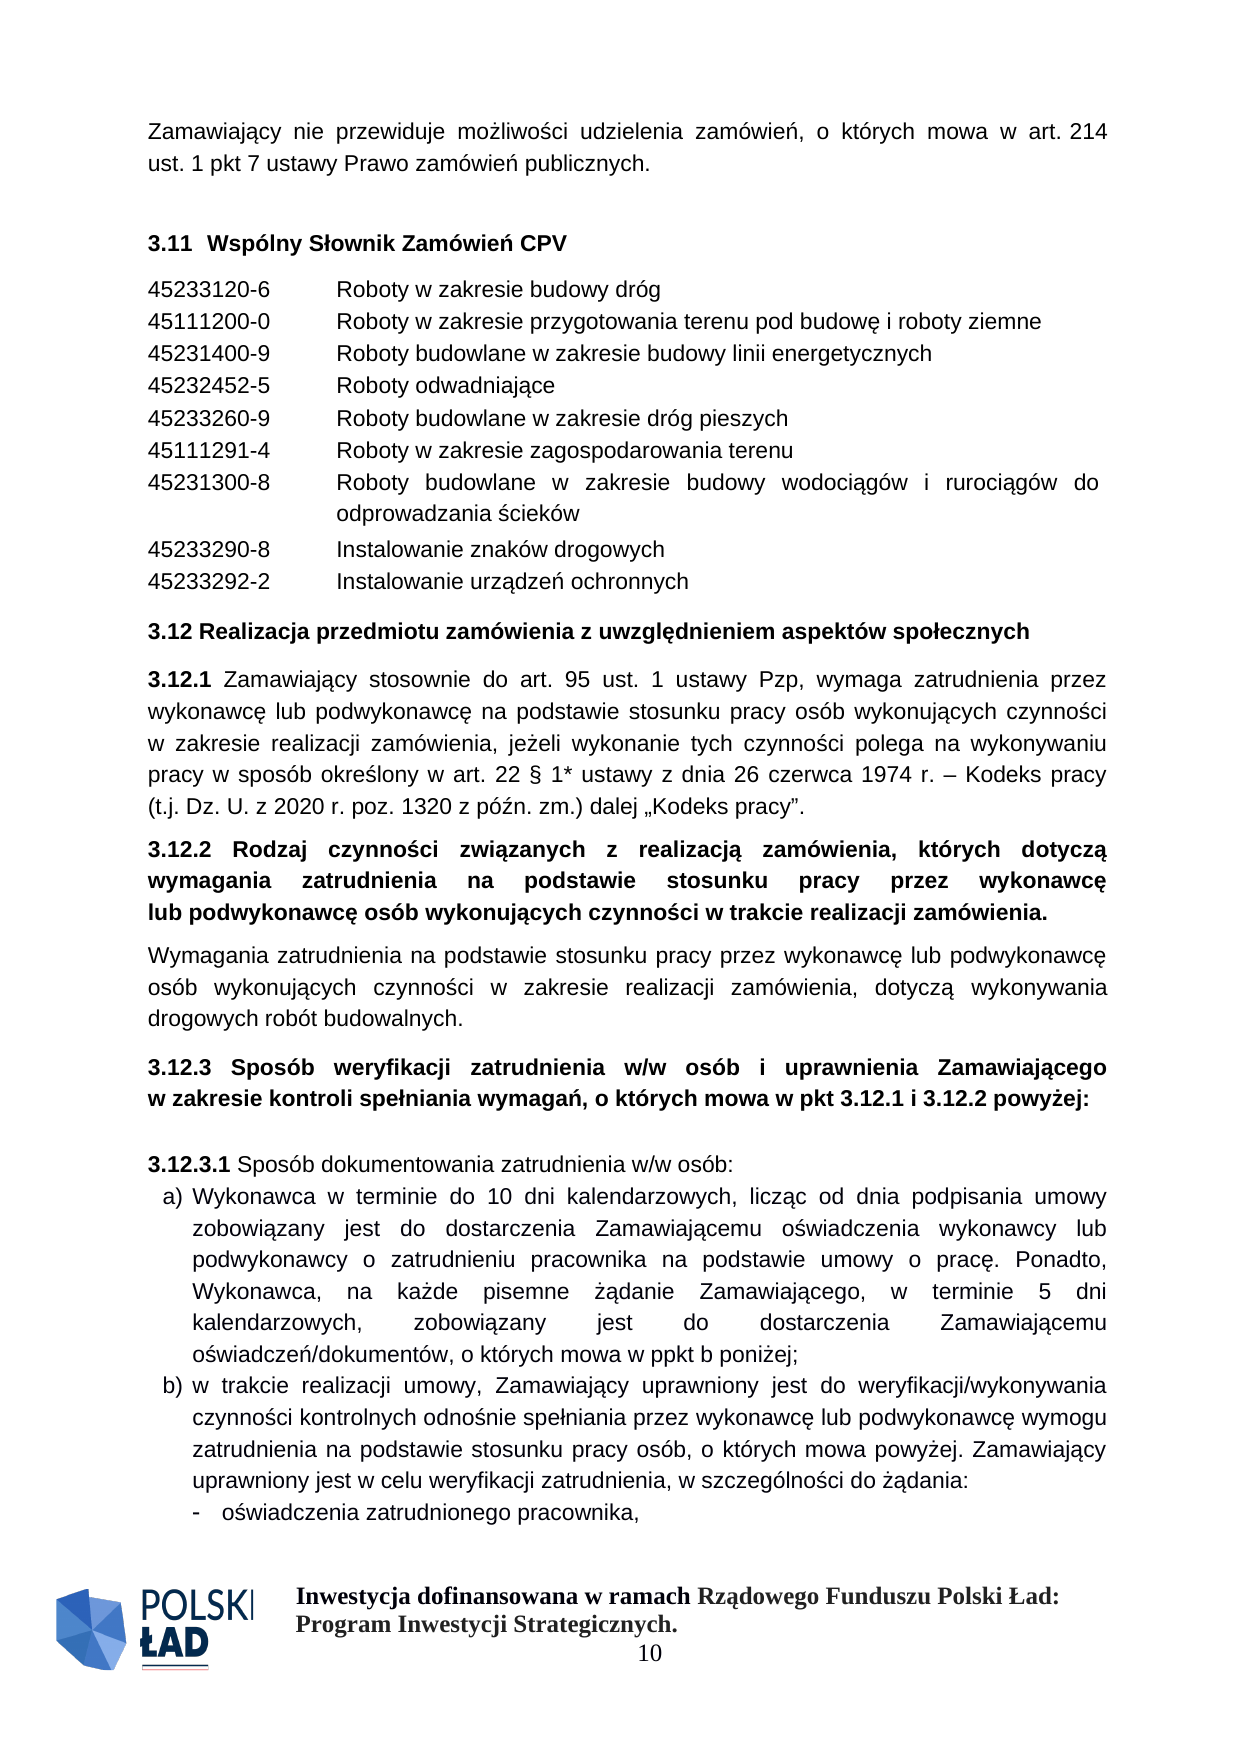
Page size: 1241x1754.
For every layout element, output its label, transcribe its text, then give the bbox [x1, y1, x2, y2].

table_cell Roboty budowlane w zakresie budowy linii energetycznych [325, 340, 1111, 372]
table_cell 45111200-0 [136, 308, 325, 340]
text 3.12 Realizacja przedmiotu zamówienia z uwzględnieniem aspektów społecznych [148, 618, 1107, 644]
text 3.12.3 Sposób weryfikacji zatrudnienia w/w osób i uprawnienia Zamawiającego w zakresie kontroli spełniania wymagań, o których mowa w pkt 3.12.1 i 3.12.2 powyżej: [148, 1054, 1107, 1112]
list Wspólny Słownik Zamówień CPV [148, 230, 1107, 257]
list Wykonawca w terminie do 10 dni kalendarzowych, licząc od dnia podpisania umowy zobowiązany jest do dostarczenia Zamawiającemu oświadczenia wykonawcy lub podwykonawcy o zatrudnieniu pracownika na podstawie umowy o pracę. Ponadto, Wykonawca, na każde pisemne żądanie Zamawiającego, w terminie 5 dni kalendarzowych, zobowiązany jest do dostarczenia Zamawiającemu oświadczeń/dokumentów, o których mowa w ppkt b poniżej; [162, 1183, 1107, 1367]
table_cell Instalowanie znaków drogowych [325, 536, 1111, 568]
table_cell Roboty w zakresie przygotowania terenu pod budowę i roboty ziemne [325, 308, 1111, 340]
text Wymagania zatrudnienia na podstawie stosunku pracy przez wykonawcę lub podwykonawcę osób wykonujących czynności w zakresie realizacji zamówienia, dotyczą wykonywania drogowych robót budowalnych. [148, 942, 1107, 1031]
picture [56, 1589, 253, 1671]
table_cell Roboty budowlane w zakresie dróg pieszych [325, 405, 1111, 437]
table_cell Instalowanie urządzeń ochronnych [325, 568, 1111, 600]
table_cell 45233292-2 [136, 568, 325, 600]
list oświadczenia zatrudnionego pracownika, [192, 1499, 1107, 1525]
table_header Roboty w zakresie budowy dróg [325, 276, 1111, 308]
table_cell 45231400-9 [136, 340, 325, 372]
table_cell 45111291-4 [136, 437, 325, 469]
text Zamawiający nie przewiduje możliwości udzielenia zamówień, o których mowa w art. 214 ust. 1 pkt 7 ustawy Prawo zamówień publicznych. [148, 118, 1107, 176]
table_cell 45232452-5 [136, 373, 325, 404]
table_header 45233120-6 [136, 276, 325, 308]
table_cell 45231300-8 [136, 469, 325, 536]
table_cell 45233290-8 [136, 536, 325, 568]
table_cell Roboty budowlane w zakresie budowy wodociągów i rurociągów do odprowadzania ścieków [325, 469, 1111, 536]
text 3.12.3.1 Sposób dokumentowania zatrudnienia w/w osób: [148, 1151, 1107, 1178]
table_cell 45233260-9 [136, 405, 325, 437]
table_cell Roboty w zakresie zagospodarowania terenu [325, 437, 1111, 469]
text 3.12.1 Zamawiający stosownie do art. 95 ust. 1 ustawy Pzp, wymaga zatrudnienia przez wykonawcę lub podwykonawcę na podstawie stosunku pracy osób wykonujących czynności w zakresie realizacji zamówienia, jeżeli wykonanie tych czynności polega na wykonywaniu pracy w sposób określony w art. 22 § 1* ustawy z dnia 26 czerwca 1974 r. – Kodeks pracy (t.j. Dz. U. z 2020 r. poz. 1320 z późn. zm.) dalej „Kodeks pracy”. [148, 666, 1107, 819]
table_cell Roboty odwadniające [325, 373, 1111, 404]
text 3.12.2 Rodzaj czynności związanych z realizacją zamówienia, których dotyczą wymagania zatrudnienia na podstawie stosunku pracy przez wykonawcę lub podwykonawcę osób wykonujących czynności w trakcie realizacji zamówienia. [148, 836, 1107, 925]
list w trakcie realizacji umowy, Zamawiający uprawniony jest do weryfikacji/wykonywania czynności kontrolnych odnośnie spełniania przez wykonawcę lub podwykonawcę wymogu zatrudnienia na podstawie stosunku pracy osób, o których mowa powyżej. Zamawiający uprawniony jest w celu weryfikacji zatrudnienia, w szczególności do żądania: [162, 1372, 1107, 1493]
